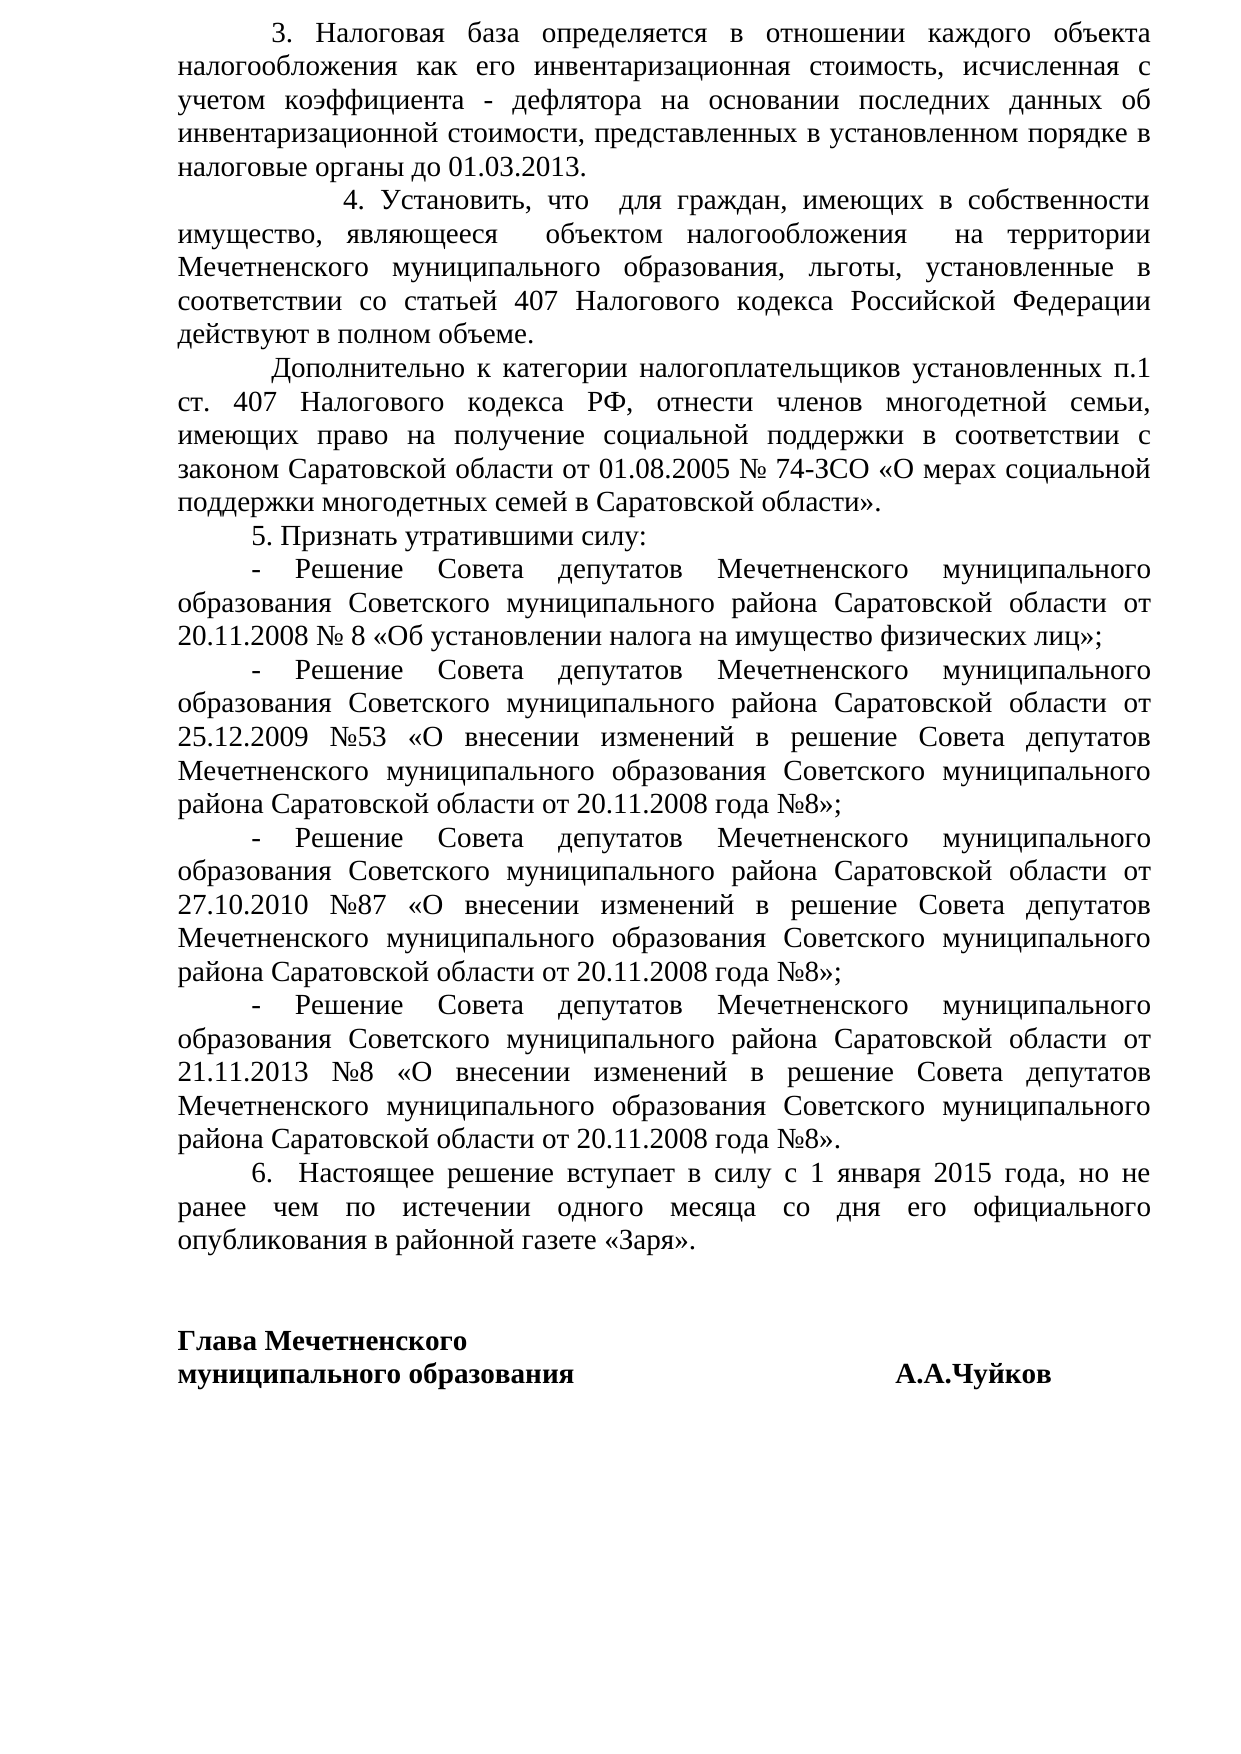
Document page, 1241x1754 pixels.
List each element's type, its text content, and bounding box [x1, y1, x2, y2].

text Глава Мечетненского [177, 1323, 1152, 1356]
text - Решение Совета депутатов Мечетненского муниципального образования Советского муниципального района Саратовской области от 25.12.2009 №53 «О внесении изменений в решение Совета депутатов Мечетненского муниципального образования Советского муниципального района Саратовской области от 20.11.2008 года №8»; [177, 652, 1152, 820]
text - Решение Совета депутатов Мечетненского муниципального образования Советского муниципального района Саратовской области от 20.11.2008 № 8 «Об установлении налога на имущество физических лиц»; [177, 551, 1152, 652]
text 4. Установить, что для граждан, имеющих в собственности имущество, являющееся объектом налогообложения на территории Мечетненского муниципального образования, льготы, установленные в соответствии со статьей 407 Налогового кодекса Российской Федерации действуют в полном объеме. [177, 182, 1152, 350]
text 5. Признать утратившими силу: [177, 518, 1152, 551]
text - Решение Совета депутатов Мечетненского муниципального образования Советского муниципального района Саратовской области от 21.11.2013 №8 «О внесении изменений в решение Совета депутатов Мечетненского муниципального образования Советского муниципального района Саратовской области от 20.11.2008 года №8». [177, 987, 1152, 1155]
text 6. Настоящее решение вступает в силу с 1 января 2015 года, но не ранее чем по истечении одного месяца со дня его официального опубликования в районной газете «Заря». [177, 1155, 1152, 1256]
text - Решение Совета депутатов Мечетненского муниципального образования Советского муниципального района Саратовской области от 27.10.2010 №87 «О внесении изменений в решение Совета депутатов Мечетненского муниципального образования Советского муниципального района Саратовской области от 20.11.2008 года №8»; [177, 820, 1152, 987]
text Дополнительно к категории налогоплательщиков установленных п.1 ст. 407 Налогового кодекса РФ, отнести членов многодетной семьи, имеющих право на получение социальной поддержки в соответствии с законом Саратовской области от 01.08.2005 № 74-ЗСО «О мерах социальной поддержки многодетных семей в Саратовской области». [177, 350, 1152, 518]
text муниципального образования А.А.Чуйков [177, 1356, 1152, 1390]
text 3. Налоговая база определяется в отношении каждого объекта налогообложения как его инвентаризационная стоимость, исчисленная с учетом коэффициента - дефлятора на основании последних данных об инвентаризационной стоимости, представленных в установленном порядке в налоговые органы до 01.03.2013. [177, 15, 1152, 182]
